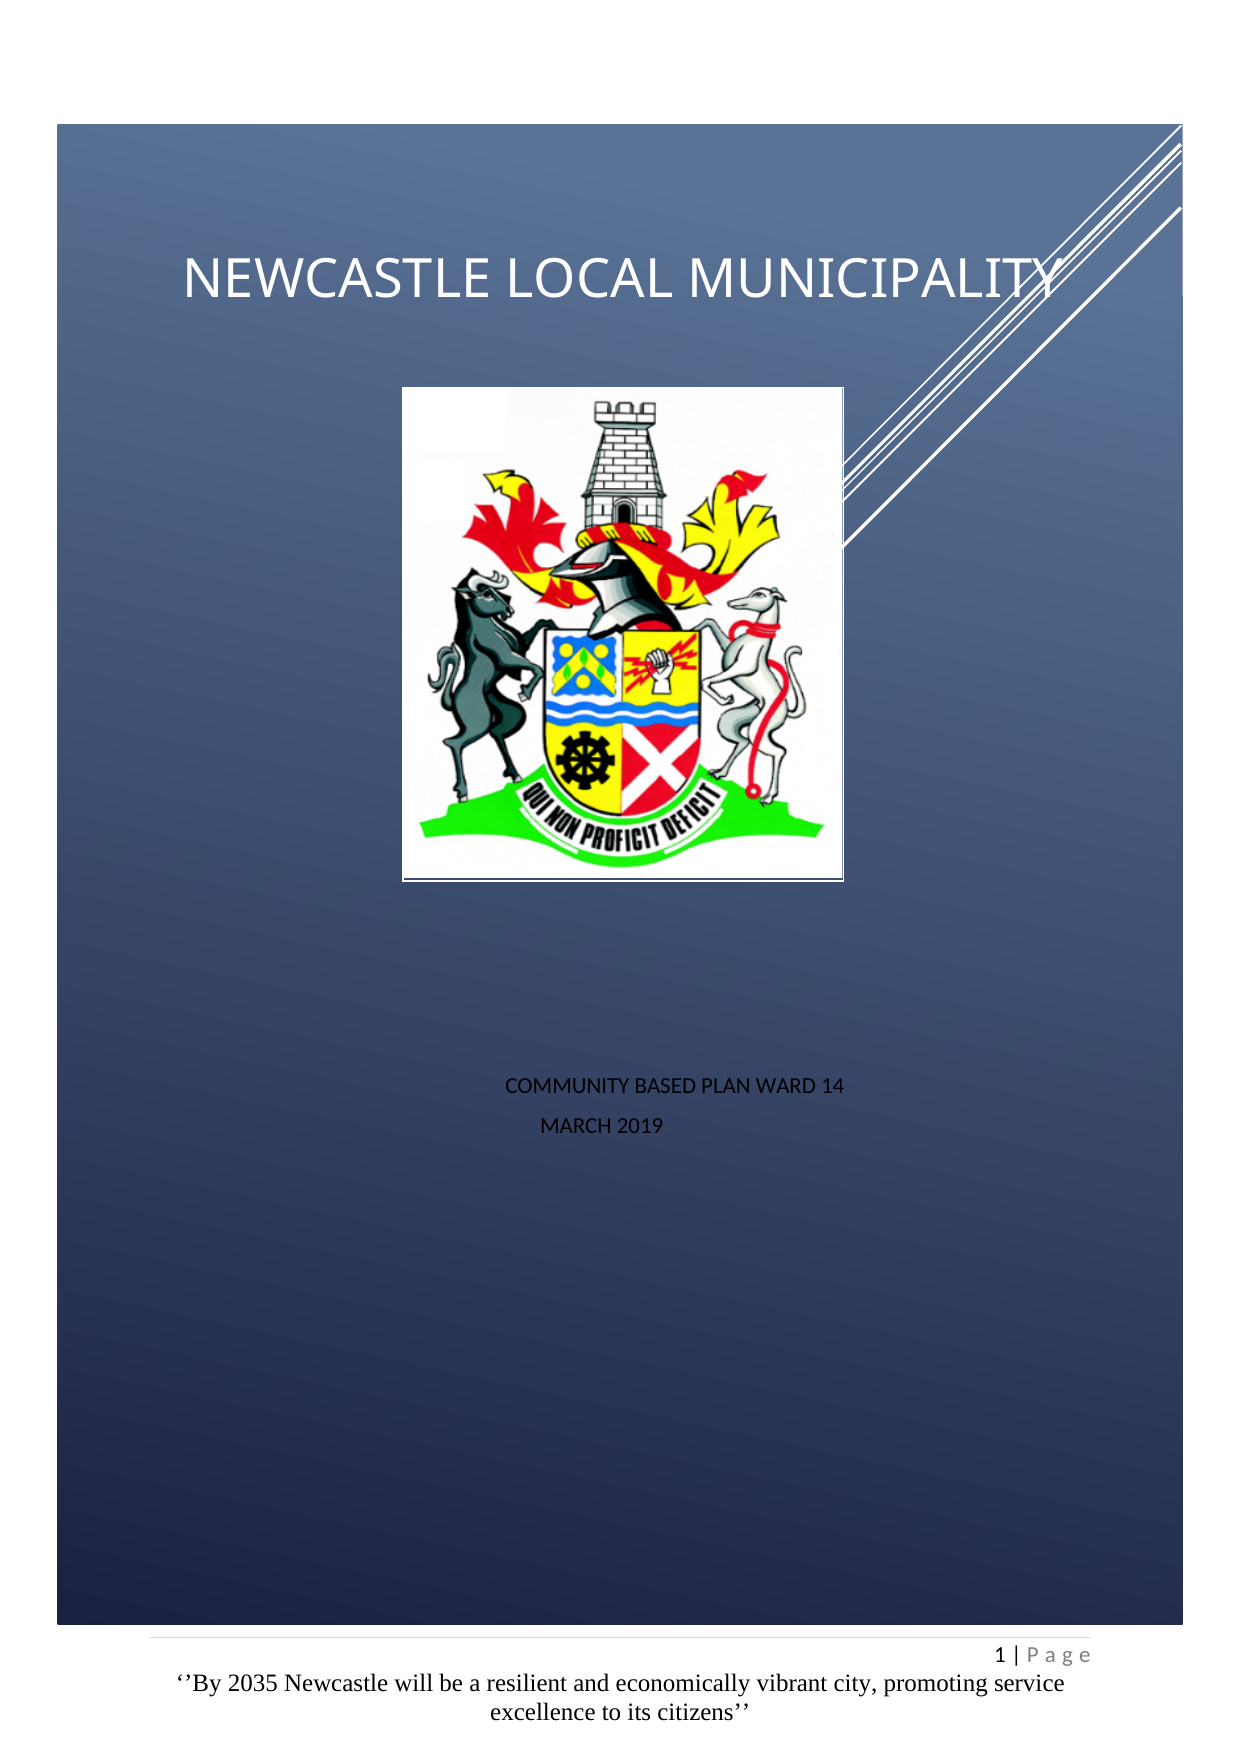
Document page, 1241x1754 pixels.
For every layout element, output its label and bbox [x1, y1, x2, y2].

picture [404, 388, 843, 878]
